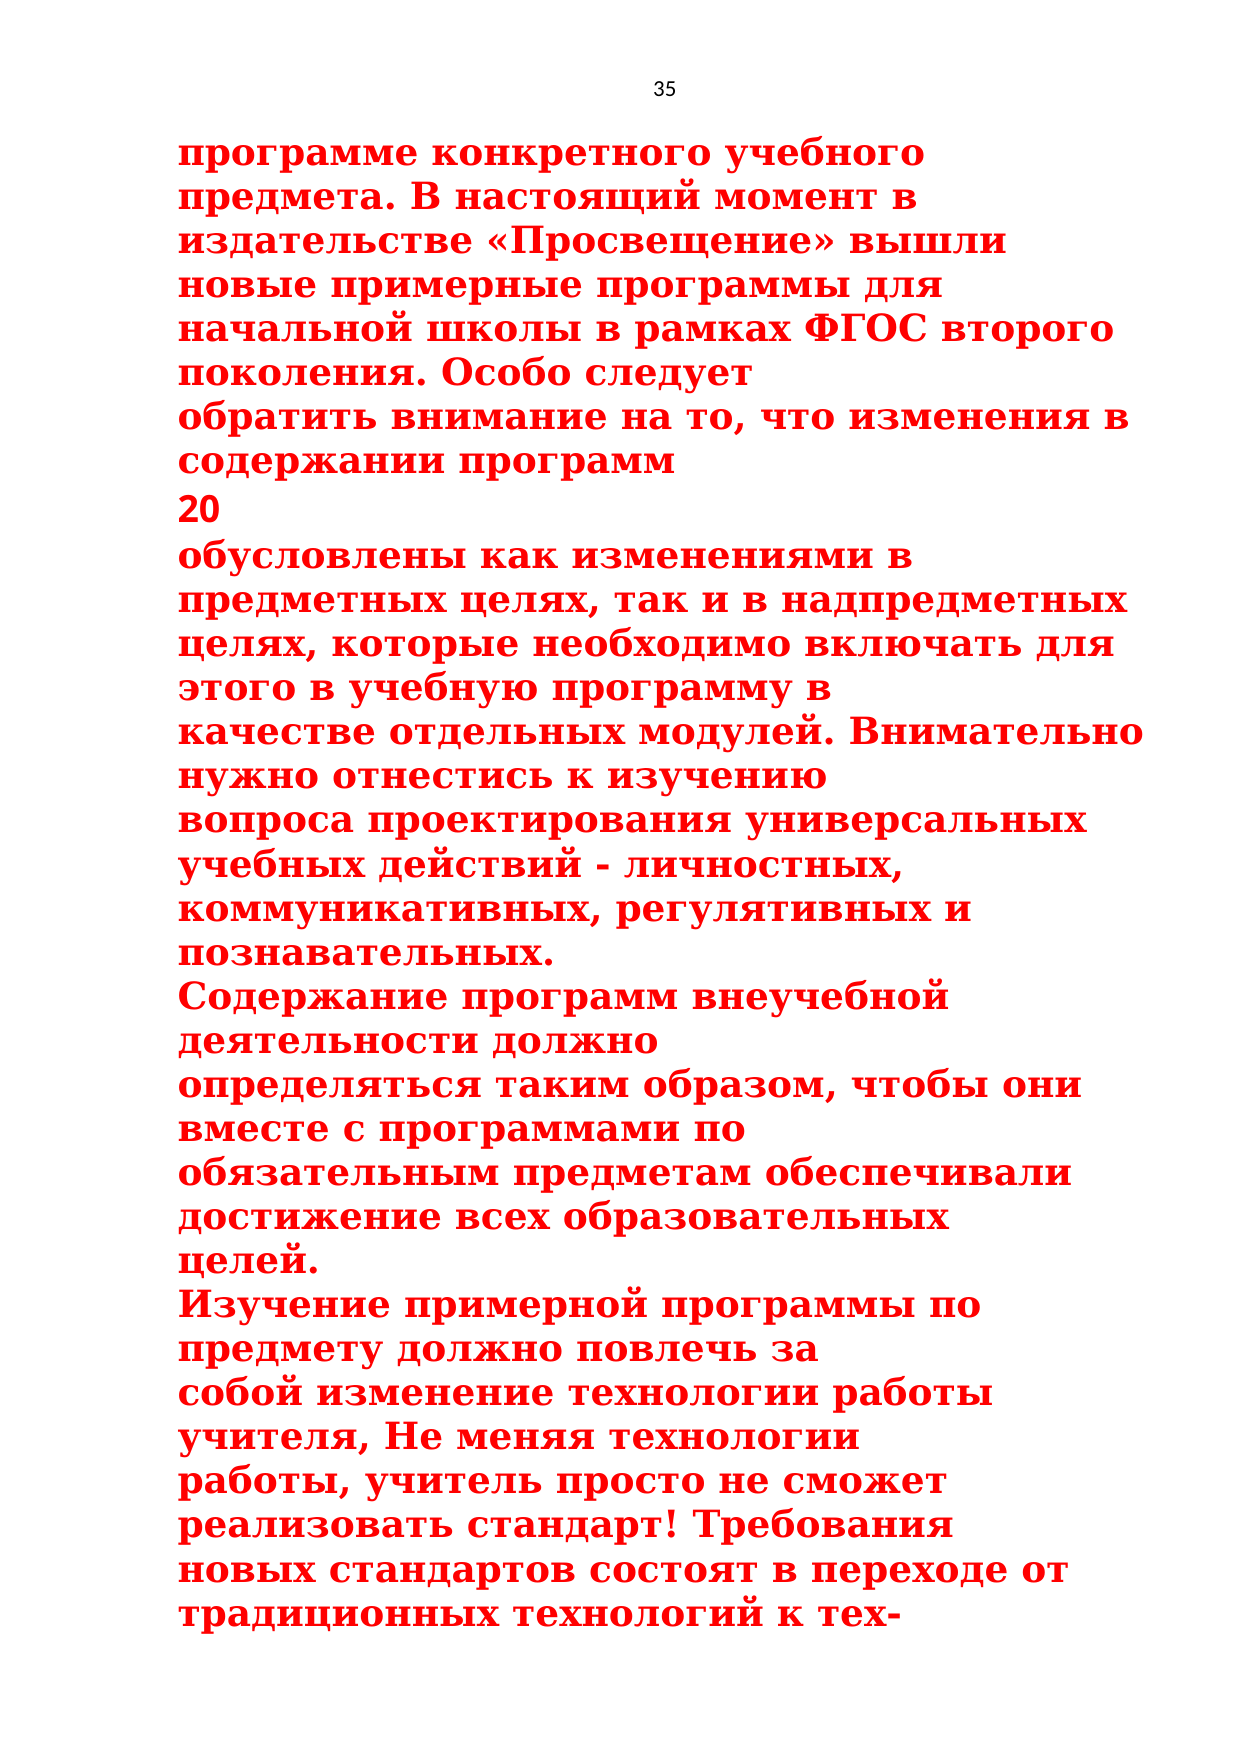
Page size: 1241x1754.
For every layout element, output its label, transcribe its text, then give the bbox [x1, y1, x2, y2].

text обратить внимание на то, что изменения в содержании программ [177, 394, 1152, 482]
text издательстве «Просвещение» вышли новые примерные программы для [177, 218, 1152, 306]
text новых стандартов состоят в переходе от традиционных технологий к тех- [177, 1547, 1152, 1635]
text 20 [177, 482, 1152, 533]
text работы, учитель просто не сможет реализовать стандарт! Требования [177, 1459, 1152, 1547]
text обусловлены как изменениями в предметных целях, так и в надпредметных [177, 533, 1152, 621]
text собой изменение технологии работы учителя, Не меняя технологии [177, 1371, 1152, 1459]
text вопроса проектирования универсальных учебных действий - личностных, [177, 798, 1152, 886]
text целей. [177, 1238, 1152, 1282]
text целях, которые необходимо включать для этого в учебную программу в [177, 621, 1152, 709]
text качестве отдельных модулей. Внимательно нужно отнестись к изучению [177, 709, 1152, 798]
text Изучение примерной программы по предмету должно повлечь за [177, 1282, 1152, 1371]
text обязательным предметам обеспечивали достижение всех образовательных [177, 1150, 1152, 1238]
text Содержание программ внеучебной деятельности должно [177, 974, 1152, 1062]
text определяться таким образом, чтобы они вместе с программами по [177, 1062, 1152, 1150]
text начальной школы в рамках ФГОС второго поколения. Особо следует [177, 306, 1152, 394]
text коммуникативных, регулятивных и познавательных. [177, 886, 1152, 974]
text программе конкретного учебного предмета. В настоящий момент в [177, 130, 1152, 218]
